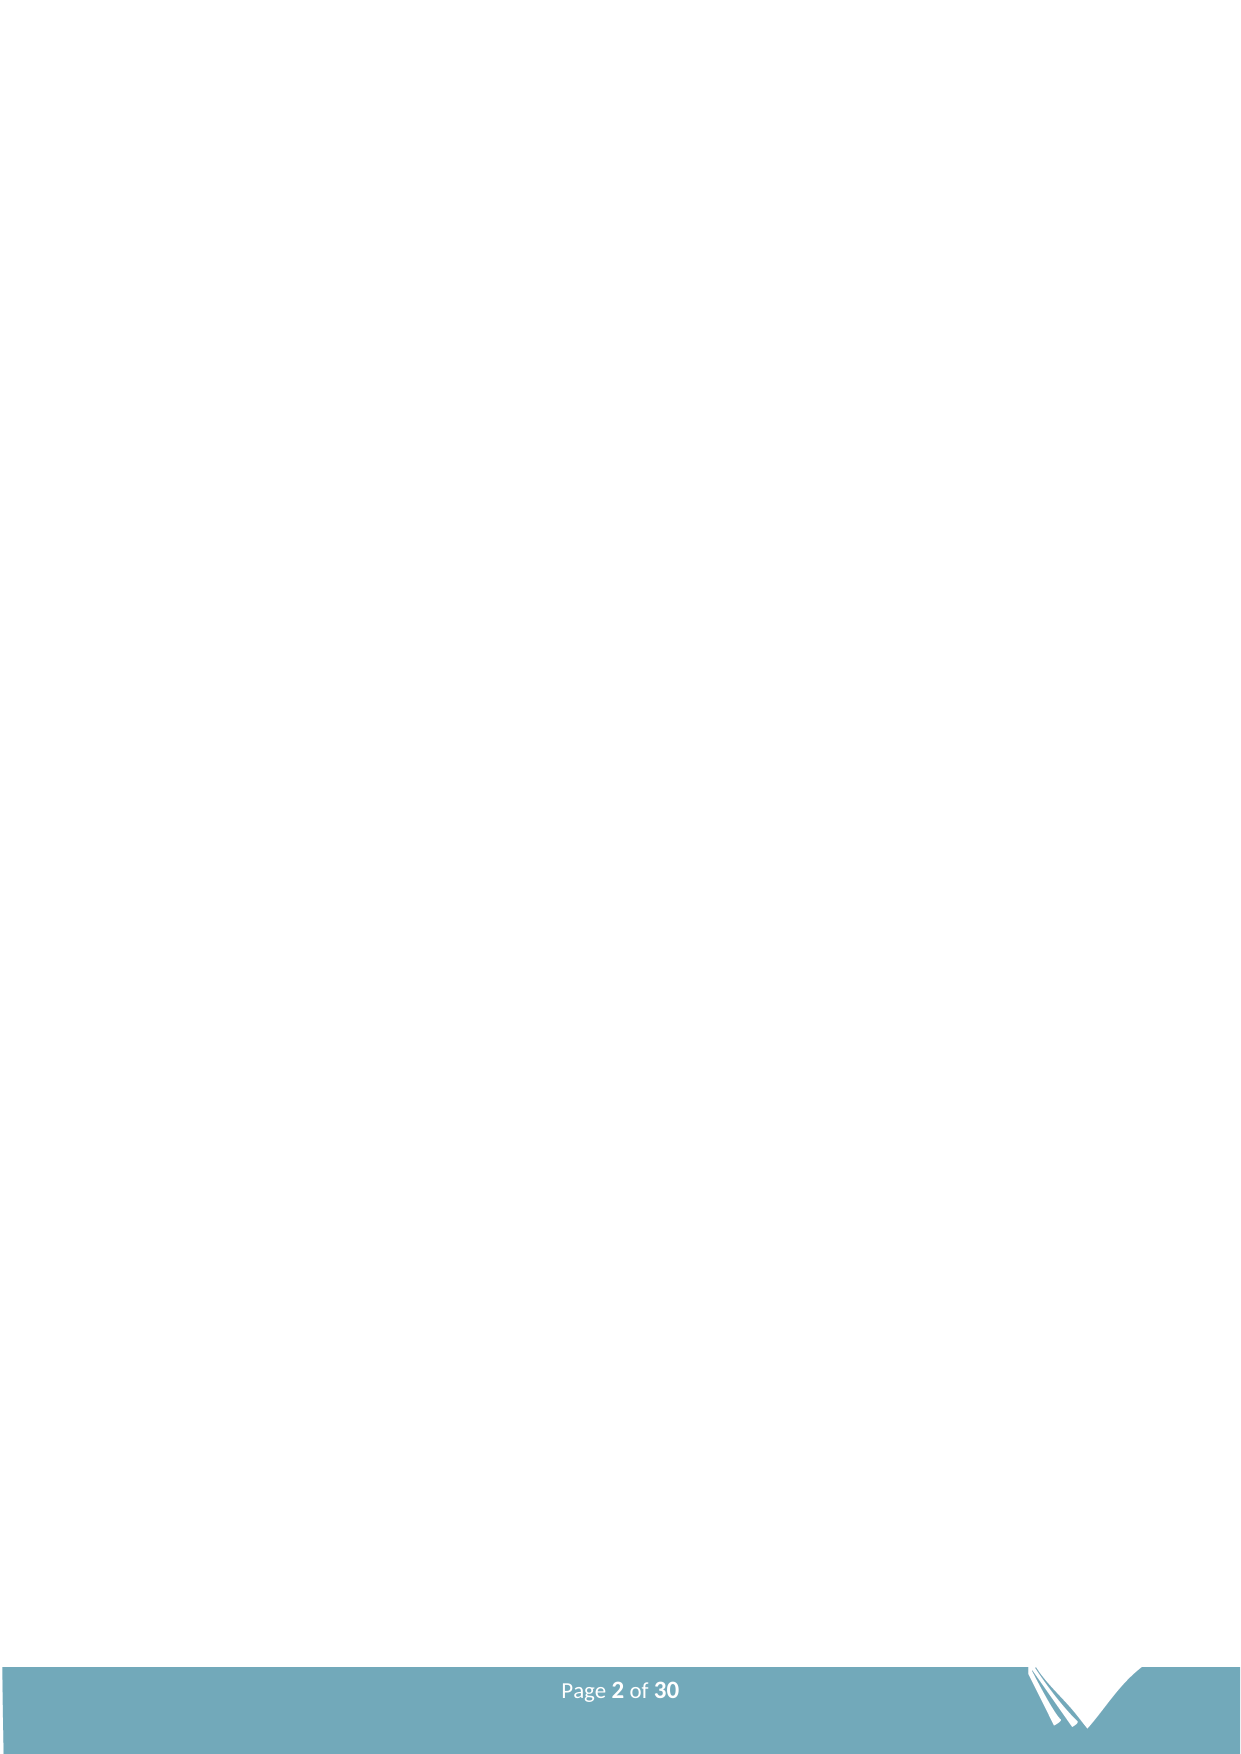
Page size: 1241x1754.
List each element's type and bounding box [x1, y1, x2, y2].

picture [2, 1667, 1241, 1754]
